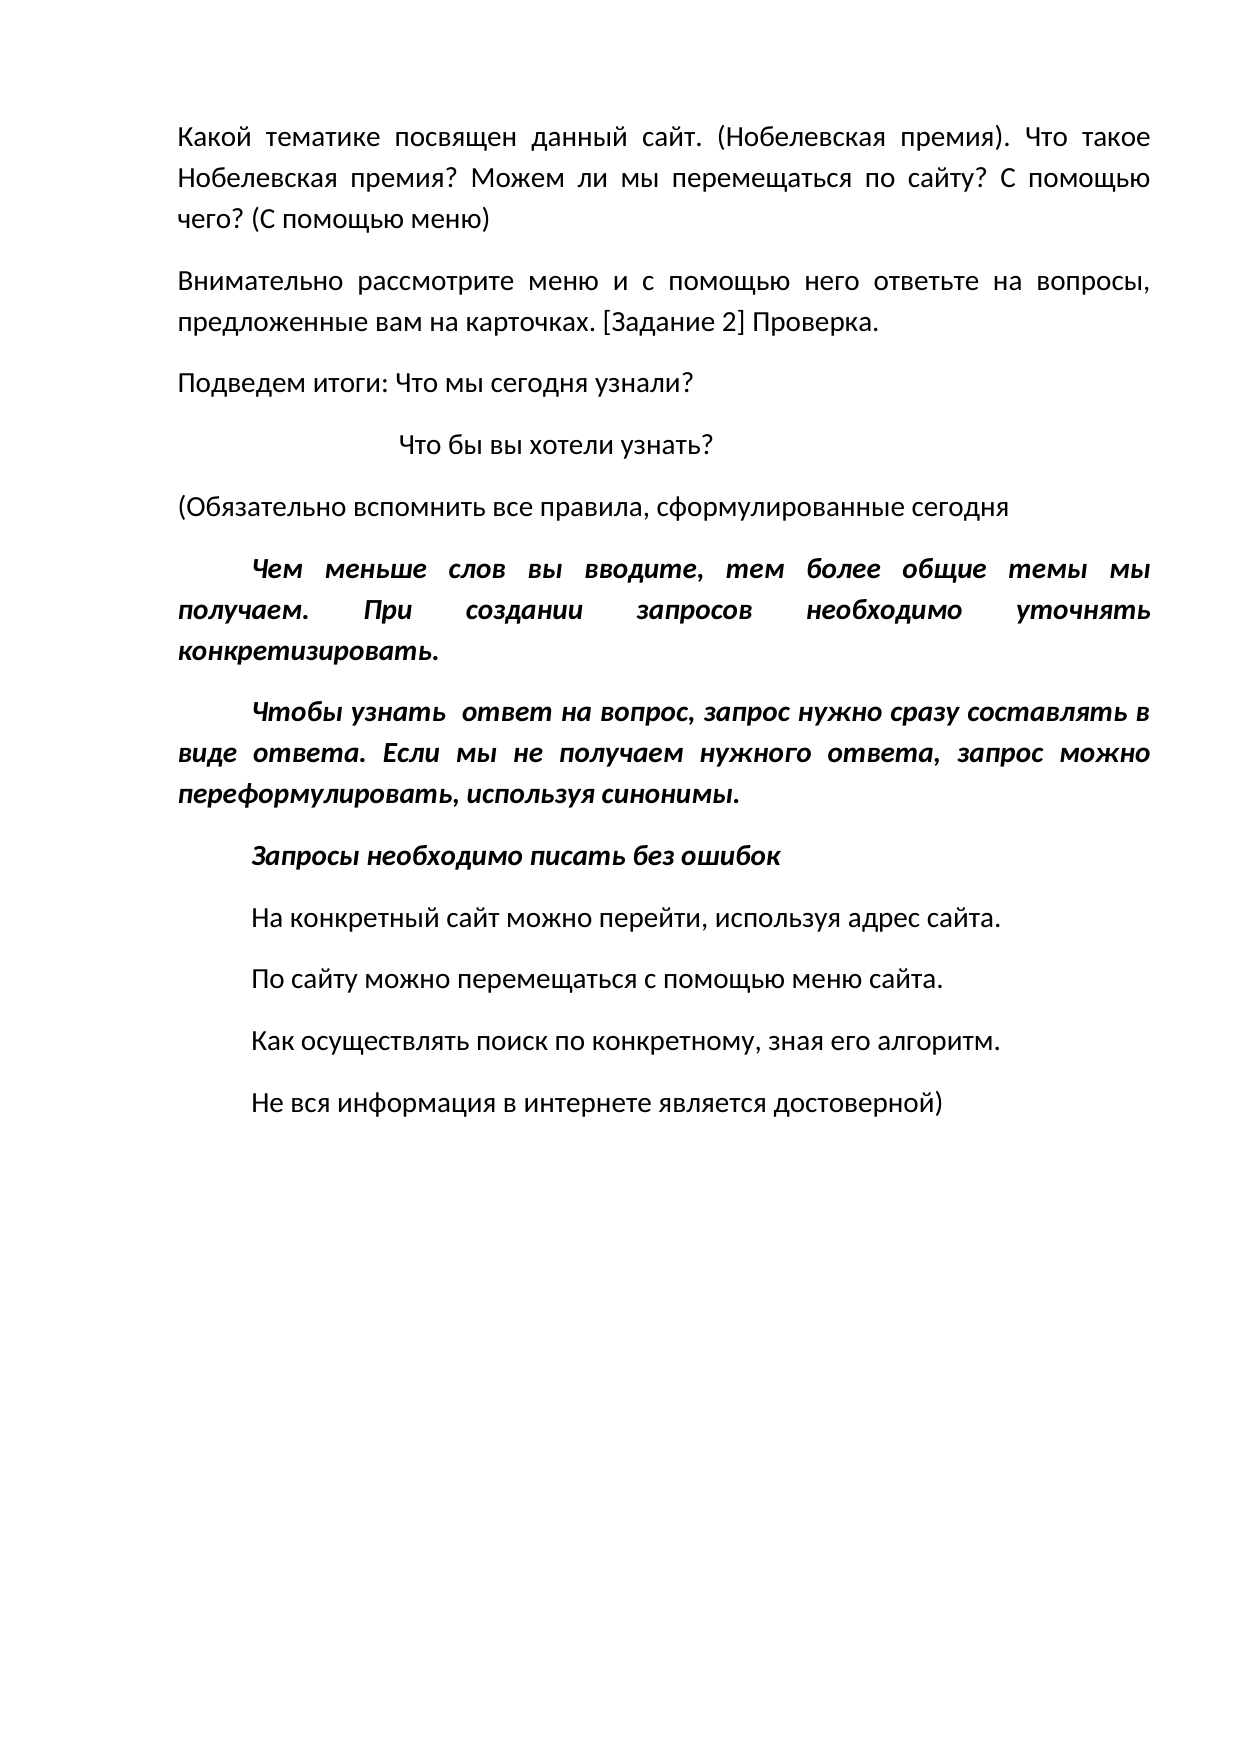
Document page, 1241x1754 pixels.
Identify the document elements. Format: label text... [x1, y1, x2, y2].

text Чтобы узнать ответ на вопрос, запрос нужно сразу составлять в виде ответа. Если мы не получаем нужного ответа, запрос можно переформулировать, используя синонимы. [177, 693, 1152, 811]
text Подведем итоги: Что мы сегодня узнали? [177, 364, 1152, 400]
text На конкретный сайт можно перейти, используя адрес сайта. [177, 899, 1152, 934]
text Не вся информация в интернете является достоверной) [177, 1084, 1152, 1120]
text Как осуществлять поиск по конкретному, зная его алгоритм. [177, 1022, 1152, 1058]
text По сайту можно перемещаться с помощью меню сайта. [177, 961, 1152, 996]
text Какой тематике посвящен данный сайт. (Нобелевская премия). Что такое Нобелевская премия? Можем ли мы перемещаться по сайту? С помощью чего? (С помощью меню) [177, 118, 1152, 236]
text (Обязательно вспомнить все правила, сформулированные сегодня [177, 488, 1152, 524]
text Внимательно рассмотрите меню и с помощью него ответьте на вопросы, предложенные вам на карточках. [Задание 2] Проверка. [177, 262, 1152, 338]
text Чем меньше слов вы вводите, тем более общие темы мы получаем. При создании запросов необходимо уточнять конкретизировать. [177, 550, 1152, 667]
text Что бы вы хотели узнать? [177, 426, 1152, 462]
text Запросы необходимо писать без ошибок [177, 837, 1152, 873]
